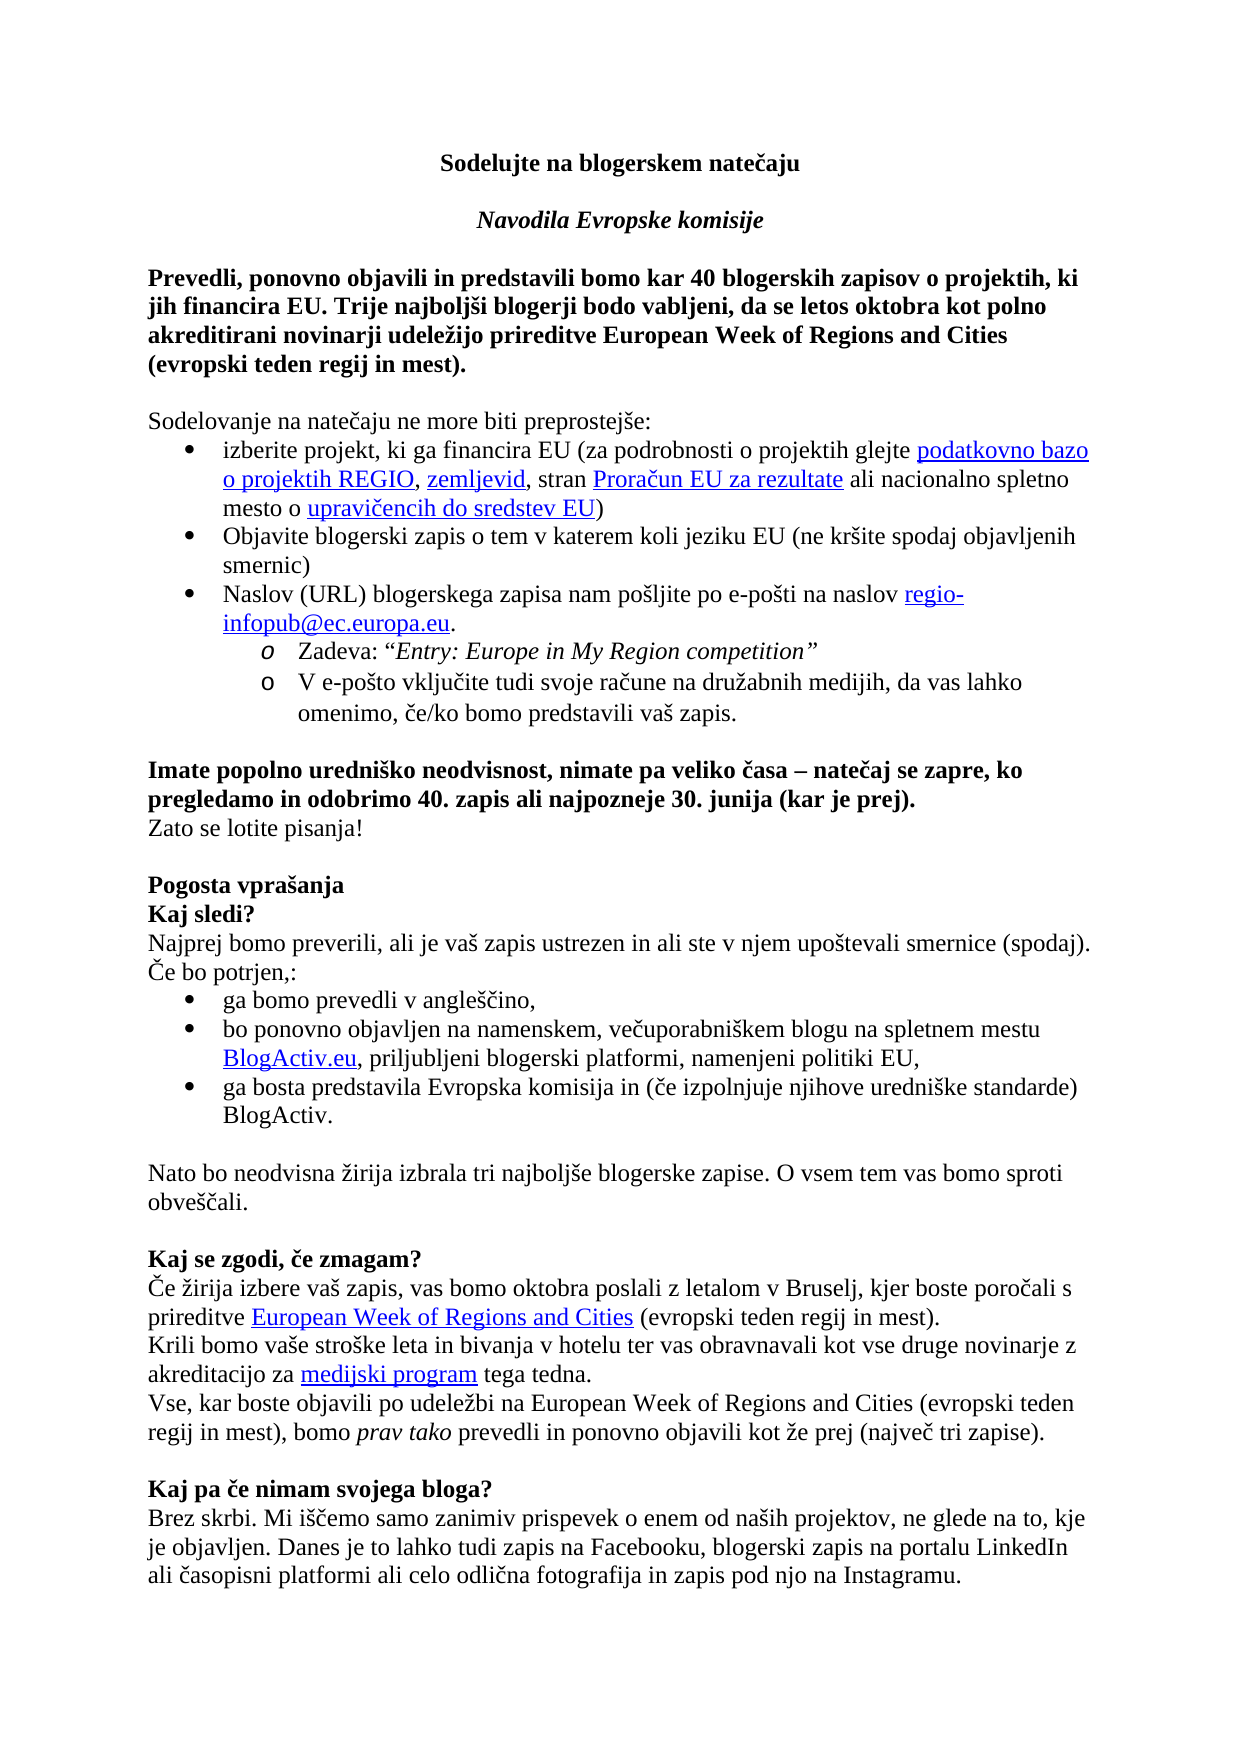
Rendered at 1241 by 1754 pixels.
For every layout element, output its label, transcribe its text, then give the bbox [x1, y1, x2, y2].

text Navodila Evropske komisije [148, 205, 1093, 234]
text Če žirija izbere vaš zapis, vas bomo oktobra poslali z letalom v Bruselj, kjer boste poročali s prireditve European Week of Regions and Cities (evropski teden regij in mest). [148, 1273, 1093, 1331]
text Pogosta vprašanja [148, 871, 1093, 899]
text Kaj sledi? [148, 899, 1093, 928]
text Sodelujte na blogerskem natečaju [148, 148, 1093, 176]
list bo ponovno objavljen na namenskem, večuporabniškem blogu na spletnem mestu BlogActiv.eu, priljubljeni blogerski platformi, namenjeni politiki EU, [185, 1014, 1093, 1072]
text Kaj pa če nimam svojega bloga? [148, 1474, 1093, 1503]
text Krili bomo vaše stroške leta in bivanja v hotelu ter vas obravnavali kot vse druge novinarje z akreditacijo za medijski program tega tedna. [148, 1331, 1093, 1388]
list ga bosta predstavila Evropska komisija in (če izpolnjuje njihove uredniške standarde) BlogActiv. [185, 1072, 1093, 1129]
text Prevedli, ponovno objavili in predstavili bomo kar 40 blogerskih zapisov o projektih, ki jih financira EU. Trije najboljši blogerji bodo vabljeni, da se letos oktobra kot polno akreditirani novinarji udeležijo prireditve European Week of Regions and Cities (evropski teden regij in mest). [148, 263, 1093, 378]
text Kaj se zgodi, če zmagam? [148, 1244, 1093, 1273]
text Sodelovanje na natečaju ne more biti preprostejše: [148, 406, 1093, 435]
text Vse, kar boste objavili po udeležbi na European Week of Regions and Cities (evropski teden regij in mest), bomo prav tako prevedli in ponovno objavili kot že prej (največ tri zapise). [148, 1388, 1093, 1446]
list V e-pošto vključite tudi svoje račune na družabnih medijih, da vas lahko omenimo, če/ko bomo predstavili vaš zapis. [260, 667, 1093, 727]
text Nato bo neodvisna žirija izbrala tri najboljše blogerske zapise. O vsem tem vas bomo sproti obveščali. [148, 1158, 1093, 1216]
text Najprej bomo preverili, ali je vaš zapis ustrezen in ali ste v njem upoštevali smernice (spodaj). Če bo potrjen,: [148, 928, 1093, 986]
list ga bomo prevedli v angleščino, [185, 986, 1093, 1014]
text Brez skrbi. Mi iščemo samo zanimiv prispevek o enem od naših projektov, ne glede na to, kje je objavljen. Danes je to lahko tudi zapis na Facebooku, blogerski zapis na portalu LinkedIn ali časopisni platformi ali celo odlična fotografija in zapis pod njo na Instagramu. [148, 1503, 1093, 1589]
list Zadeva: “Entry: Europe in My Region competition” [260, 636, 1093, 667]
list Naslov (URL) blogerskega zapisa nam pošljite po e-pošti na naslov regio-infopub@ec.europa.eu. [185, 579, 1093, 636]
list izberite projekt, ki ga financira EU (za podrobnosti o projektih glejte podatkovno bazo o projektih REGIO, zemljevid, stran Proračun EU za rezultate ali nacionalno spletno mesto o upravičencih do sredstev EU) [185, 435, 1093, 521]
list Objavite blogerski zapis o tem v katerem koli jeziku EU (ne kršite spodaj objavljenih smernic) [185, 521, 1093, 579]
text Imate popolno uredniško neodvisnost, nimate pa veliko časa – natečaj se zapre, ko pregledamo in odobrimo 40. zapis ali najpozneje 30. junija (kar je prej). [148, 756, 1093, 813]
text Zato se lotite pisanja! [148, 813, 1093, 842]
